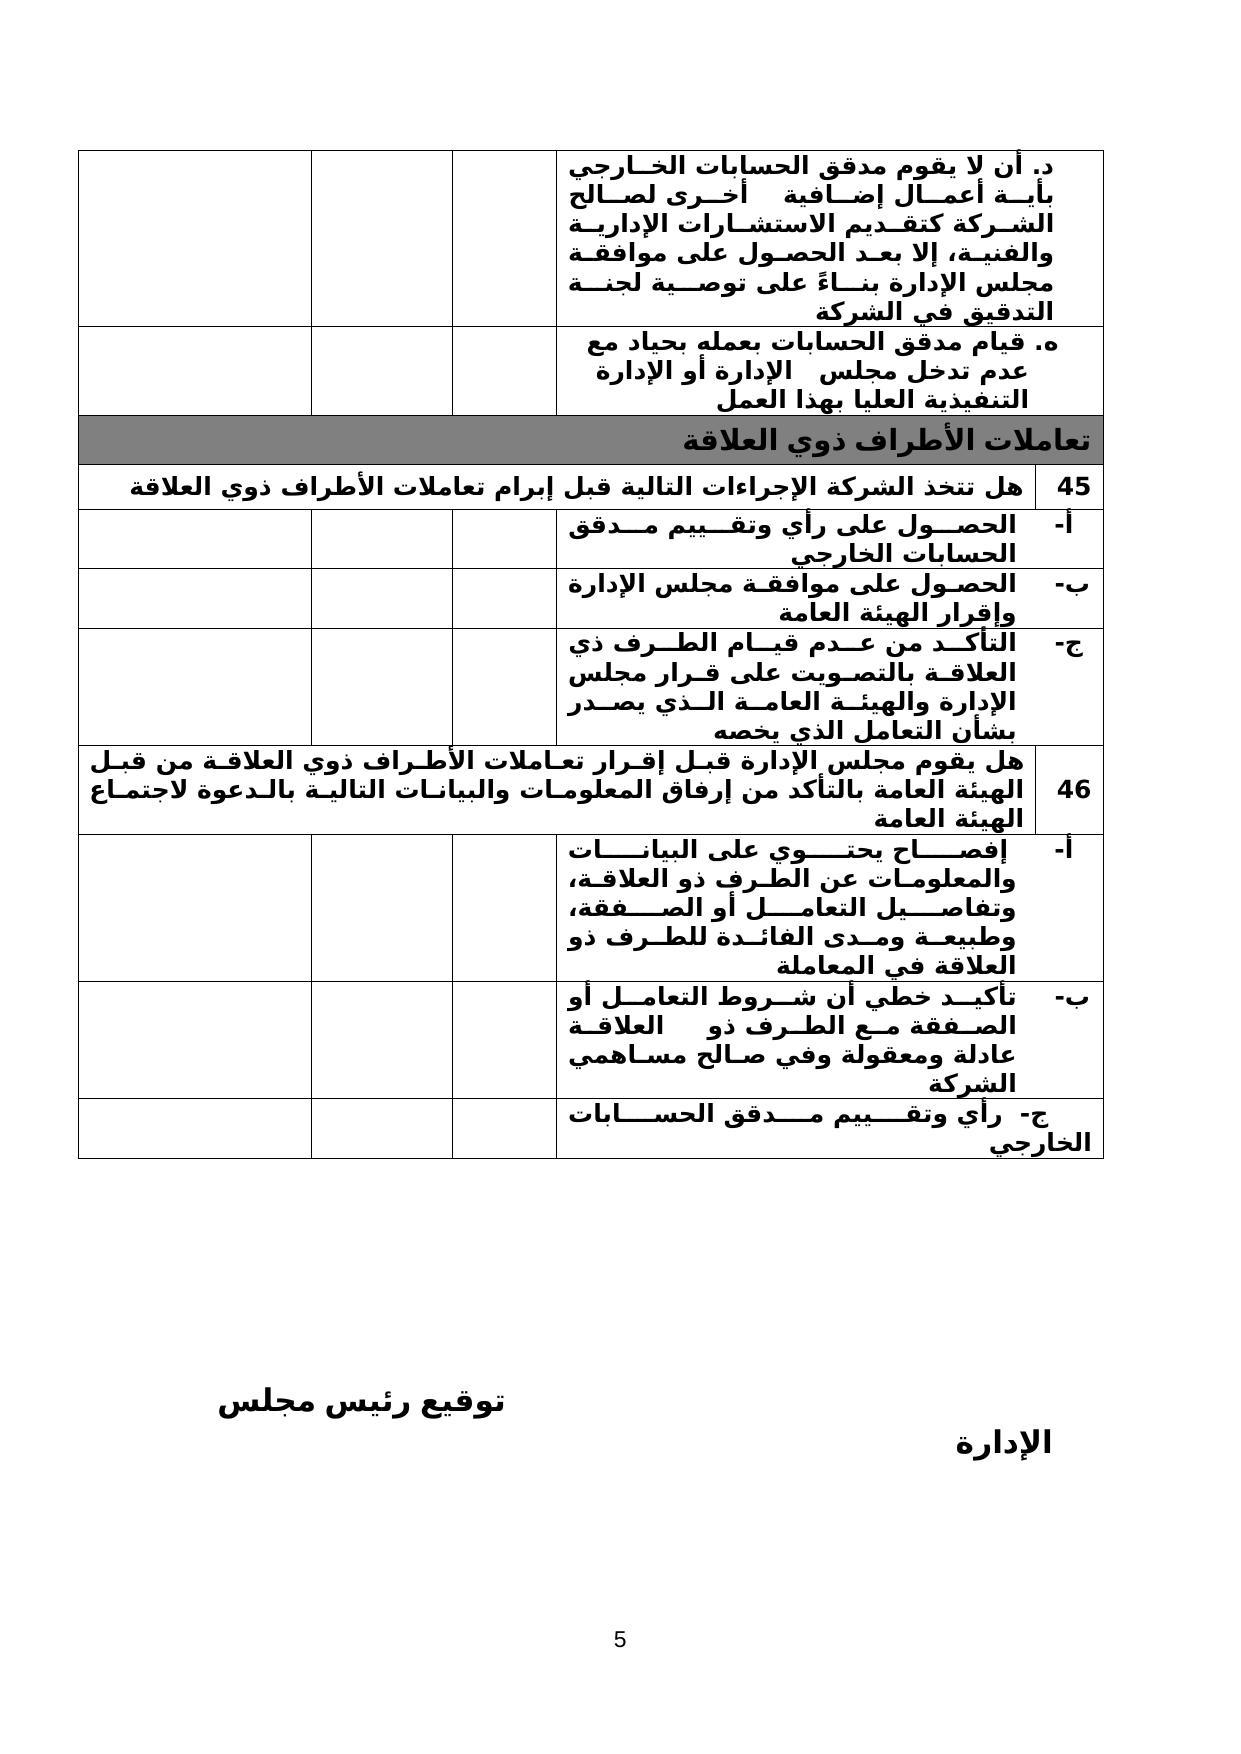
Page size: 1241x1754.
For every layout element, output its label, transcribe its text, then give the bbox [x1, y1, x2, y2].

table_cell [453, 510, 556, 568]
table_cell [453, 982, 556, 1098]
table_cell ج- رأي وتقييم مدقق الحسابات الخارجي [557, 1099, 1103, 1158]
table_cell [79, 1099, 311, 1158]
table_cell [453, 327, 556, 414]
table_cell [312, 1099, 452, 1158]
text توقيع رئيس مجلس الإدارة [187, 1382, 1053, 1459]
table_cell [79, 151, 311, 326]
table_cell هل تتخذ الشركة الإجراءات التالية قبل إبرام تعاملات الأطراف ذوي العلاقة [79, 465, 1035, 509]
table_cell 46 [1036, 746, 1103, 834]
table_cell [312, 835, 452, 981]
table_cell [453, 835, 556, 981]
table_cell [312, 629, 452, 745]
table_cell تأكيد خطي أن شروط التعامل أو الصفقة مع الطرف ذو العلاقة عادلة ومعقولة وفي صالح مساهمي الشركة [557, 982, 1103, 1098]
table_cell [79, 629, 311, 745]
table_cell الحصول على رأي وتقييم مدقق الحسابات الخارجي [557, 510, 1103, 568]
table_cell [79, 510, 311, 568]
table_cell [312, 569, 452, 627]
table_cell إفصاح يحتوي على البيانات والمعلومات عن الطرف ذو العلاقة، وتفاصيل التعامل أو الصفقة، وطبيعة ومدى الفائدة للطرف ذو العلاقة في المعاملة [557, 835, 1103, 981]
table_cell [312, 327, 452, 414]
table_cell [453, 629, 556, 745]
table_cell [312, 982, 452, 1098]
table_cell [79, 835, 311, 981]
table_cell 45 [1036, 465, 1103, 509]
table_cell الحصول على موافقة مجلس الإدارة وإقرار الهيئة العامة [557, 569, 1103, 627]
table_cell التأكد من عدم قيام الطرف ذي العلاقة بالتصويت على قرار مجلس الإدارة والهيئة العامة الذي يصدر بشأن التعامل الذي يخصه [557, 629, 1103, 745]
table_cell د. أن لا يقوم مدقق الحسابات الخارجي بأية أعمال إضافية أخرى لصالح الشركة كتقديم الاستشارات الإدارية والفنية، إلا بعد الحصول على موافقة مجلس الإدارة بناءً على توصية لجنة التدقيق في الشركة [557, 151, 1103, 326]
table_cell [79, 569, 311, 627]
table_cell تعاملات الأطراف ذوي العلاقة [79, 416, 1103, 464]
table_cell [312, 510, 452, 568]
table_cell [79, 982, 311, 1098]
table_cell [453, 1099, 556, 1158]
table_cell [453, 151, 556, 326]
table_cell هل يقوم مجلس الإدارة قبل إقرار تعاملات الأطراف ذوي العلاقة من قبل الهيئة العامة بالتأكد من إرفاق المعلومات والبيانات التالية بالدعوة لاجتماع الهيئة العامة [79, 746, 1035, 834]
table_cell [312, 151, 452, 326]
table_cell [79, 327, 311, 414]
table_cell [453, 569, 556, 627]
table_cell ه. قيام مدقق الحسابات بعمله بحياد مع عدم تدخل مجلس الإدارة أو الإدارة التنفيذية العليا بهذا العمل [557, 327, 1103, 414]
